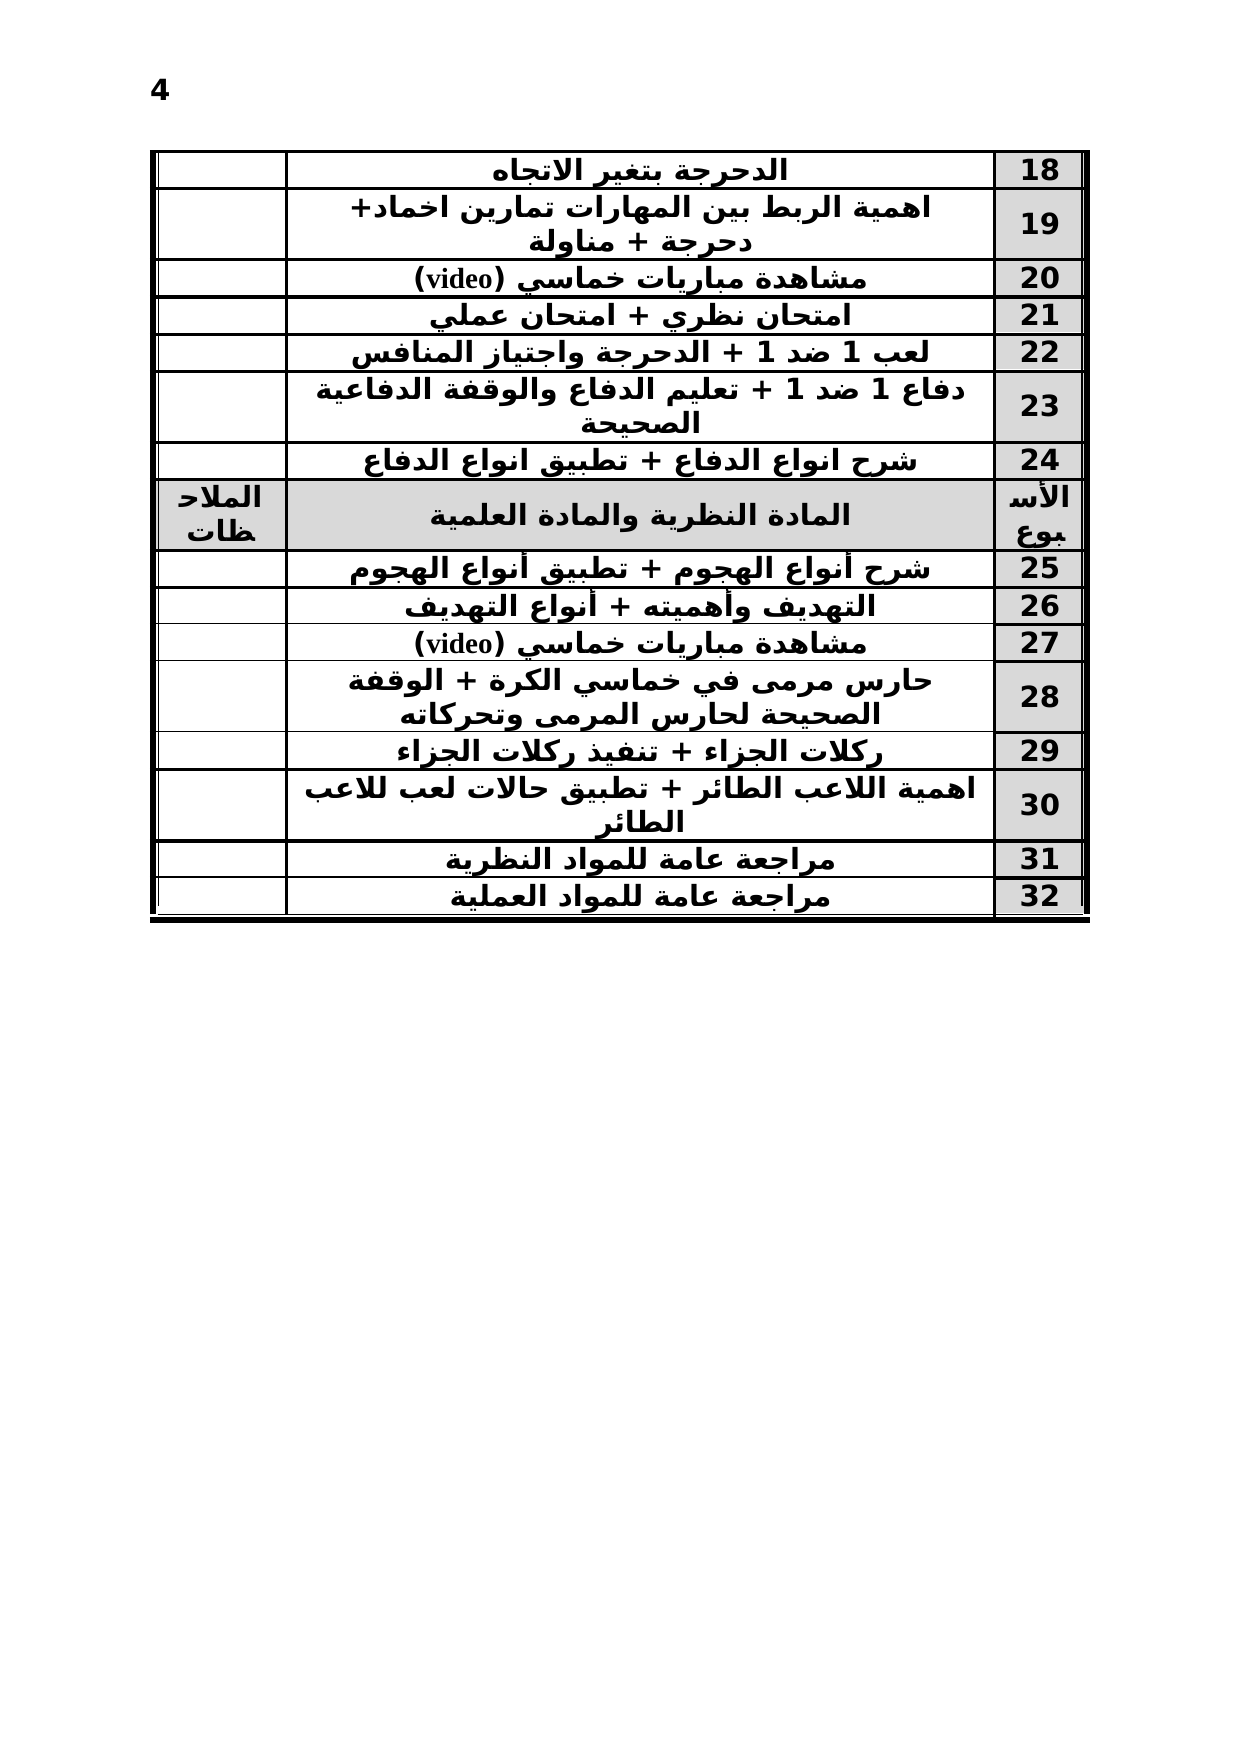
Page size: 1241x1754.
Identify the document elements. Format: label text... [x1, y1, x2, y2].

table_cell 24 [996, 444, 1081, 478]
table_cell [159, 299, 285, 332]
table_cell [159, 336, 285, 369]
table_cell لعب 1 ضد 1 + الدحرجة واجتياز المنافس [288, 336, 993, 369]
table_cell [159, 732, 285, 768]
table_cell 25 [996, 552, 1081, 586]
table_cell شرح أنواع الهجوم + تطبيق أنواع الهجوم [288, 552, 993, 586]
table_cell مراجعة عامة للمواد العملية [288, 878, 993, 913]
table_cell [159, 153, 285, 187]
table_cell 32 [996, 880, 1084, 913]
table_cell [159, 444, 285, 478]
table_cell مراجعة عامة للمواد النظرية [288, 843, 993, 876]
table_cell الملاحظات [159, 481, 285, 549]
table_cell شرح انواع الدفاع + تطبيق انواع الدفاع [288, 444, 993, 478]
table_cell 28 [996, 663, 1081, 731]
table_cell [159, 771, 285, 839]
table_cell [159, 624, 285, 660]
table_cell 30 [996, 771, 1081, 839]
table_cell 23 [996, 373, 1081, 441]
table_cell مشاهدة مباريات خماسي (video) [288, 261, 993, 295]
table_cell المادة النظرية والمادة العلمية [288, 481, 993, 549]
table_cell ركلات الجزاء + تنفيذ ركلات الجزاء [288, 732, 993, 768]
table_cell 29 [996, 734, 1081, 768]
table_cell 22 [996, 336, 1081, 369]
table_cell [159, 661, 285, 731]
table_cell مشاهدة مباريات خماسي (video) [288, 624, 993, 660]
table_cell 19 [996, 190, 1081, 258]
table_cell امتحان نظري + امتحان عملي [288, 299, 993, 332]
table_cell [159, 261, 285, 295]
table_cell اهمية الربط بين المهارات تمارين اخماد+ دحرجة + مناولة [288, 190, 993, 258]
table_cell [156, 878, 285, 913]
table_cell 20 [996, 261, 1081, 295]
table_cell 31 [996, 843, 1081, 876]
table_cell [159, 552, 285, 586]
table_cell [159, 843, 285, 876]
table_cell التهديف وأهميته + أنواع التهديف [288, 589, 993, 623]
table_cell دفاع 1 ضد 1 + تعليم الدفاع والوقفة الدفاعية الصحيحة [288, 373, 993, 441]
table_cell 21 [996, 299, 1081, 332]
table_cell [159, 190, 285, 258]
table_cell الأسبوع [996, 481, 1081, 549]
table_cell حارس مرمى في خماسي الكرة + الوقفة الصحيحة لحارس المرمى وتحركاته [288, 661, 993, 731]
table_cell [159, 373, 285, 441]
table_cell الدحرجة بتغير الاتجاه [288, 153, 993, 187]
table_cell 18 [996, 153, 1081, 187]
table_cell اهمية اللاعب الطائر + تطبيق حالات لعب للاعب الطائر [288, 771, 993, 839]
table_cell 27 [996, 626, 1081, 660]
table_cell 26 [996, 589, 1081, 623]
table_cell [159, 589, 285, 623]
